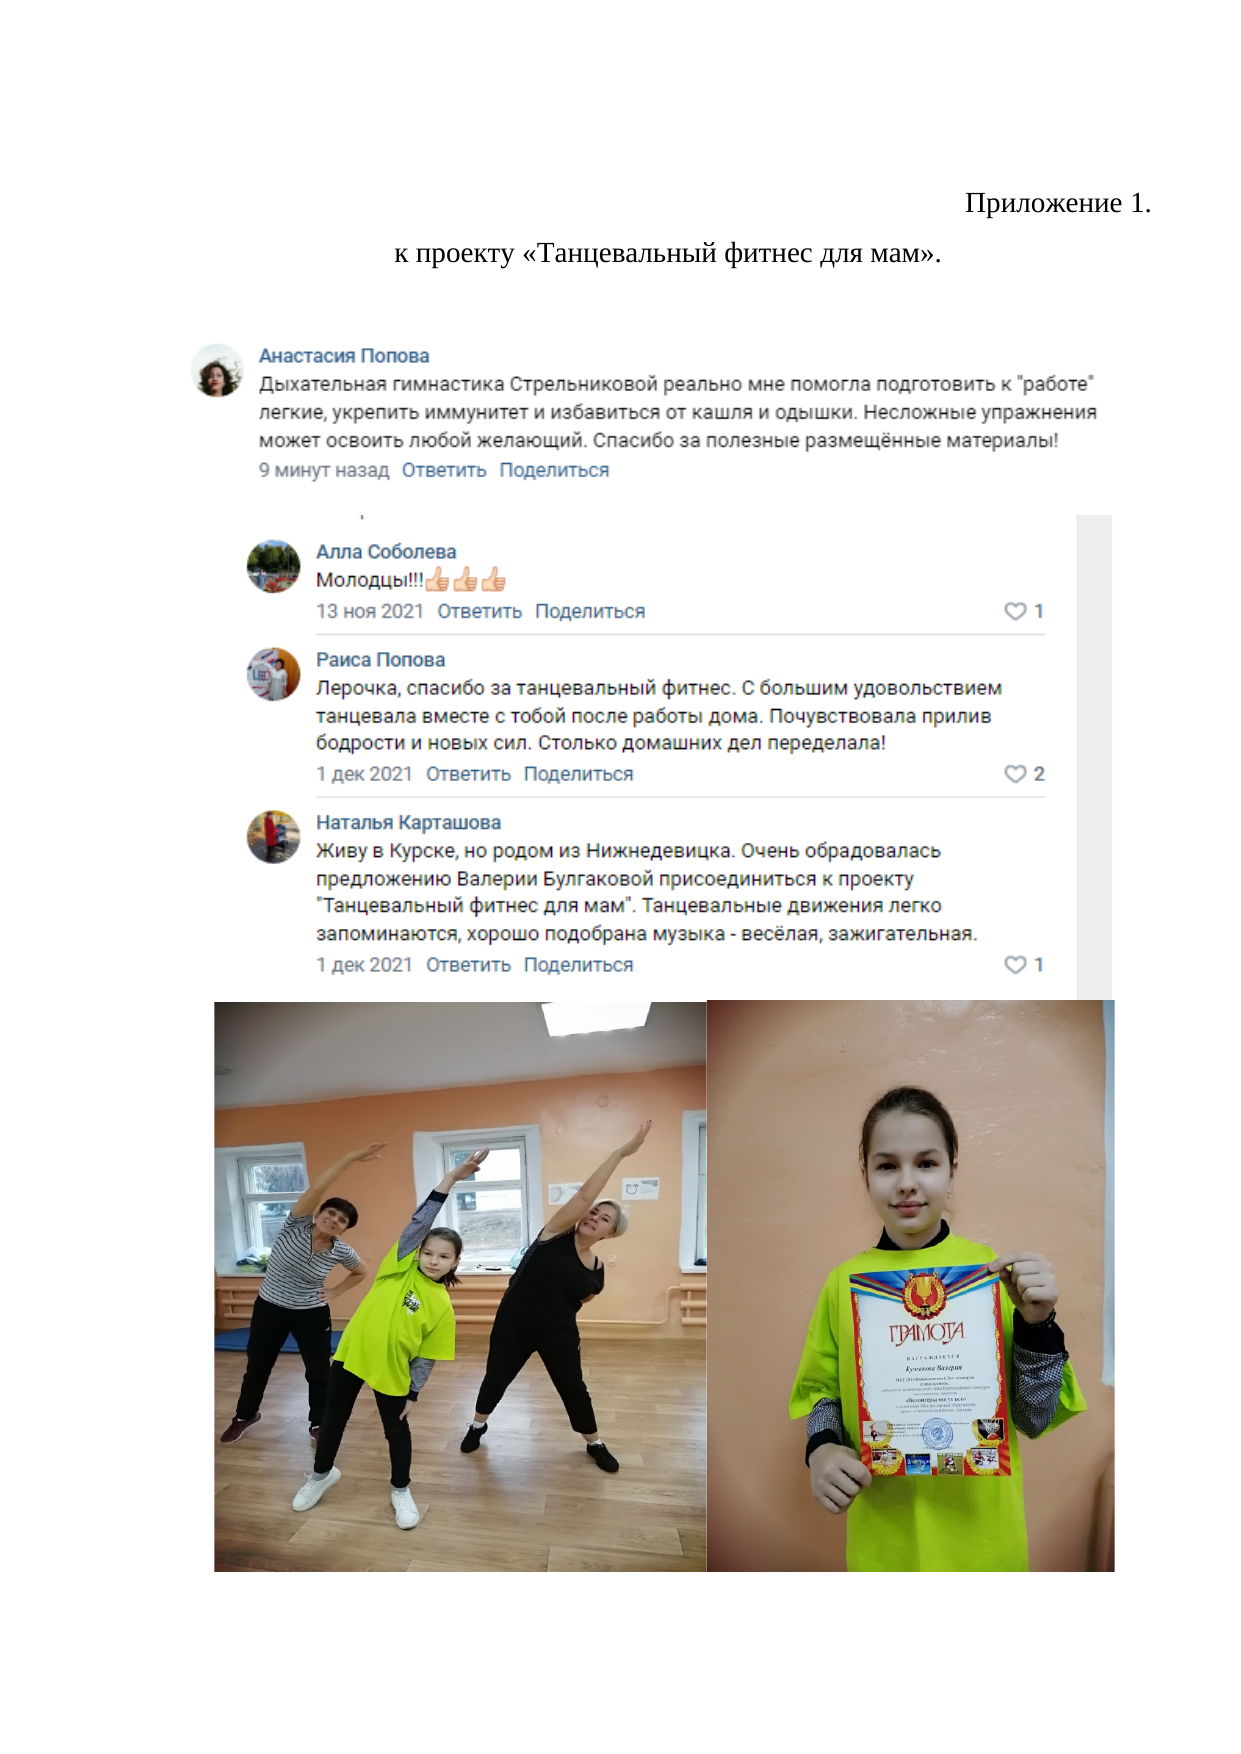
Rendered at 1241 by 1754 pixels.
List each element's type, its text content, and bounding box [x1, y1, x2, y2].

text к проекту «Танцевальный фитнес для мам». [177, 235, 1152, 269]
picture [214, 515, 1115, 1572]
picture [177, 319, 1171, 499]
list Приложение 1. [177, 185, 1152, 219]
